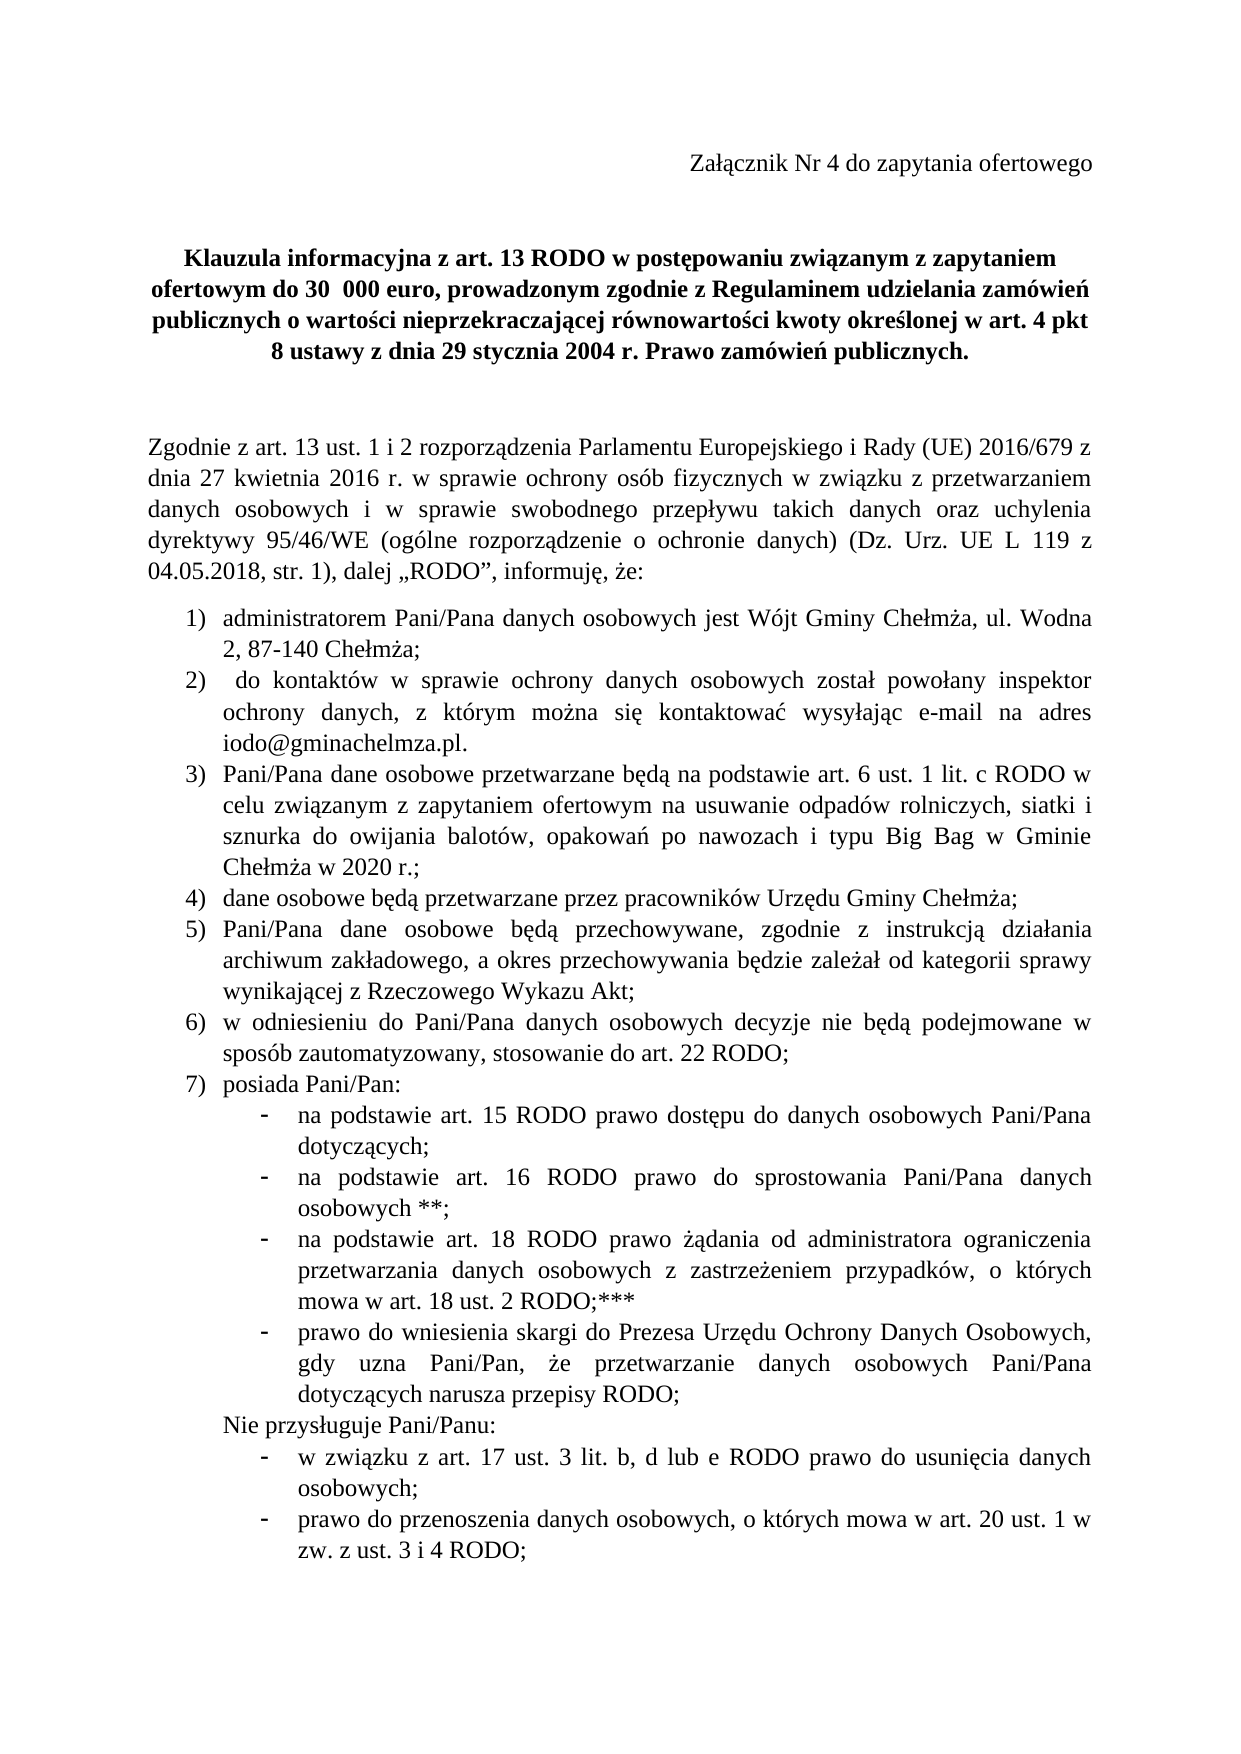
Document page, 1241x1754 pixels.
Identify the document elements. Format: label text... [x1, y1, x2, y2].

list Pani/Pana dane osobowe przetwarzane będą na podstawie art. 6 ust. 1 lit. c RODO w celu związanym z zapytaniem ofertowym na usuwanie odpadów rolniczych, siatki i sznurka do owijania balotów, opakowań po nawozach i typu Big Bag w Gminie Chełmża w 2020 r.; [185, 759, 1093, 881]
list w odniesieniu do Pani/Pana danych osobowych decyzje nie będą podejmowane w sposób zautomatyzowany, stosowanie do art. 22 RODO; [185, 1007, 1093, 1067]
list do kontaktów w sprawie ochrony danych osobowych został powołany inspektor ochrony danych, z którym można się kontaktować wysyłając e-mail na adres iodo@gminachelmza.pl. [185, 666, 1093, 756]
list w związku z art. 17 ust. 3 lit. b, d lub e RODO prawo do usunięcia danych osobowych; [260, 1442, 1093, 1501]
list na podstawie art. 18 RODO prawo żądania od administratora ograniczenia przetwarzania danych osobowych z zastrzeżeniem przypadków, o których mowa w art. 18 ust. 2 RODO;*** [260, 1224, 1093, 1315]
text Zgodnie z art. 13 ust. 1 i 2 rozporządzenia Parlamentu Europejskiego i Rady (UE) 2016/679 z dnia 27 kwietnia 2016 r. w sprawie ochrony osób fizycznych w związku z przetwarzaniem danych osobowych i w sprawie swobodnego przepływu takich danych oraz uchylenia dyrektywy 95/46/WE (ogólne rozporządzenie o ochronie danych) (Dz. Urz. UE L 119 z 04.05.2018, str. 1), dalej „RODO”, informuję, że: [148, 432, 1093, 584]
text Załącznik Nr 4 do zapytania ofertowego [148, 148, 1093, 176]
list Pani/Pana dane osobowe będą przechowywane, zgodnie z instrukcją działania archiwum zakładowego, a okres przechowywania będzie zależał od kategorii sprawy wynikającej z Rzeczowego Wykazu Akt; [185, 914, 1093, 1005]
list posiada Pani/Pan: [185, 1069, 1093, 1098]
list prawo do przenoszenia danych osobowych, o których mowa w art. 20 ust. 1 w zw. z ust. 3 i 4 RODO; [260, 1504, 1093, 1563]
list na podstawie art. 15 RODO prawo dostępu do danych osobowych Pani/Pana dotyczących; [260, 1100, 1093, 1160]
list prawo do wniesienia skargi do Prezesa Urzędu Ochrony Danych Osobowych, gdy uzna Pani/Pan, że przetwarzanie danych osobowych Pani/Pana dotyczących narusza przepisy RODO; [260, 1317, 1093, 1408]
list na podstawie art. 16 RODO prawo do sprostowania Pani/Pana danych osobowych **; [260, 1162, 1093, 1222]
list dane osobowe będą przetwarzane przez pracowników Urzędu Gminy Chełmża; [185, 883, 1093, 912]
list administratorem Pani/Pana danych osobowych jest Wójt Gminy Chełmża, ul. Wodna 2, 87-140 Chełmża; [185, 603, 1093, 663]
list Nie przysługuje Pani/Panu: [223, 1411, 1093, 1439]
text Klauzula informacyjna z art. 13 RODO w postępowaniu związanym z zapytaniem ofertowym do 30 000 euro, prowadzonym zgodnie z Regulaminem udzielania zamówień publicznych o wartości nieprzekraczającej równowartości kwoty określonej w art. 4 pkt 8 ustawy z dnia 29 stycznia 2004 r. Prawo zamówień publicznych. [148, 243, 1093, 365]
